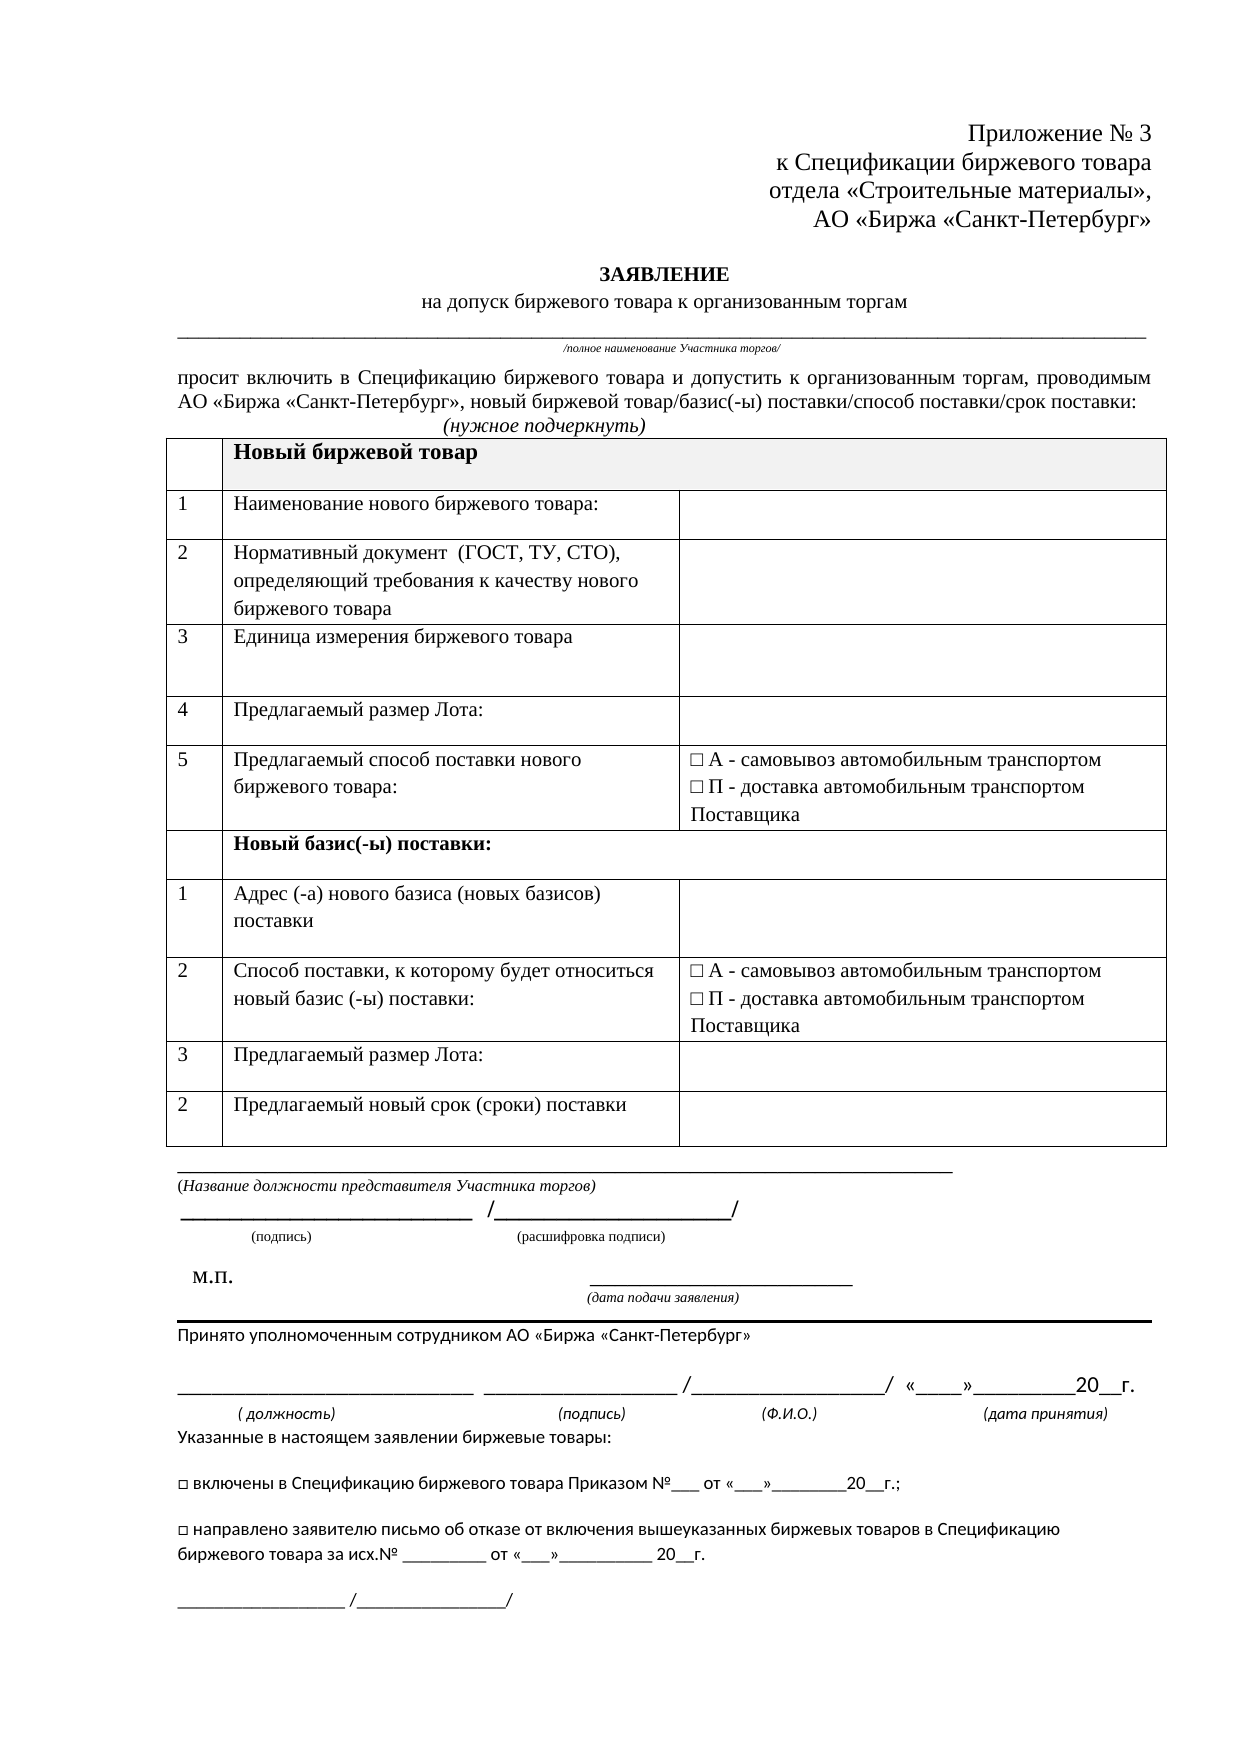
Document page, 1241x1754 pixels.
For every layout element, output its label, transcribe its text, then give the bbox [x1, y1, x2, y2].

text __________________________ _________________ /_________________/ «____»_________20__г. [177, 1371, 1152, 1398]
table_cell 1 [167, 491, 222, 539]
table_cell 2 [167, 540, 222, 623]
table_cell Предлагаемый новый срок (сроки) поставки [223, 1092, 679, 1146]
table_cell Адрес (-а) нового базиса (новых базисов) поставки [223, 880, 679, 957]
text (подпись) (расшифровка подписи) [177, 1228, 1152, 1256]
table_cell Нормативный документ (ГОСТ, ТУ, СТО), определяющий требования к качеству нового биржевого товара [223, 540, 679, 623]
text /полное наименование Участника торгов/ [177, 341, 1152, 365]
table_cell [167, 831, 222, 879]
table_cell □ А - самовывоз автомобильным транспортом □ П - доставка автомобильным транспортом Поставщика [680, 746, 1166, 829]
text ЗАЯВЛЕНИЕ [177, 262, 1152, 286]
table_cell [680, 1042, 1166, 1091]
table_cell [680, 1092, 1166, 1146]
table_cell Единица измерения биржевого товара [223, 625, 679, 696]
text к Спецификации биржевого товара [177, 147, 1152, 176]
text (нужное подчеркнуть) [177, 413, 1152, 437]
table_cell 1 [167, 880, 222, 957]
table_cell Предлагаемый размер Лота: [223, 1042, 679, 1091]
table_header Новый биржевой товар [223, 439, 1166, 489]
text просит включить в Спецификацию биржевого товара и допустить к организованным торгам, проводимым АО «Биржа «Санкт-Петербург», новый биржевой товар/базис(-ы) поставки/способ поставки/срок поставки: [177, 365, 1152, 413]
text (дата подачи заявления) [177, 1289, 1152, 1320]
text ( должность) (подпись) (Ф.И.О.) (дата принятия) [177, 1398, 1152, 1423]
table_cell Предлагаемый размер Лота: [223, 697, 679, 745]
table_cell Новый базис(-ы) поставки: [223, 831, 1166, 879]
table_cell 2 [167, 1092, 222, 1146]
text Приложение № 3 [177, 118, 1152, 147]
text □ включены в Спецификацию биржевого товара Приказом №___ от «___»________20__г.; [177, 1469, 1152, 1494]
text на допуск биржевого товара к организованным торгам [177, 289, 1152, 313]
table_cell [680, 880, 1166, 957]
text ______________________________________________________________ [177, 1147, 1152, 1175]
text __________________ /________________/ [177, 1586, 1152, 1611]
text / / [177, 1194, 1152, 1223]
table_cell Способ поставки, к которому будет относиться новый базис (-ы) поставки: [223, 958, 679, 1041]
text □ направлено заявителю письмо об отказе от включения вышеуказанных биржевых товаров в Спецификацию биржевого товара за исх.№ _________ от «___»__________ 20__г. [177, 1515, 1152, 1565]
text м.п. _____________________ [177, 1261, 1152, 1289]
table_cell □ А - самовывоз автомобильным транспортом □ П - доставка автомобильным транспортом Поставщика [680, 958, 1166, 1041]
table_cell [680, 491, 1166, 539]
table_cell [680, 697, 1166, 745]
table_header [167, 439, 222, 489]
text отделa «Cтроительные материалы», [177, 176, 1152, 204]
text (Название должности представителя Участника торгов) [177, 1175, 1152, 1194]
text АО «Биржа «Санкт-Петербург» [177, 204, 1152, 233]
table_cell Предлагаемый способ поставки нового биржевого товара: [223, 746, 679, 829]
table_cell 4 [167, 697, 222, 745]
text _____________________________________________________________________________________________ [177, 317, 1152, 341]
table_cell 2 [167, 958, 222, 1041]
table_cell 3 [167, 1042, 222, 1091]
table_cell 5 [167, 746, 222, 829]
table_cell Наименование нового биржевого товара: [223, 491, 679, 539]
table_cell [680, 625, 1166, 696]
text Принято уполномоченным сотрудником АО «Биржа «Санкт-Петербург» [177, 1323, 1152, 1346]
text Указанные в настоящем заявлении биржевые товары: [177, 1423, 1152, 1448]
table_cell [680, 540, 1166, 623]
table_cell 3 [167, 625, 222, 696]
